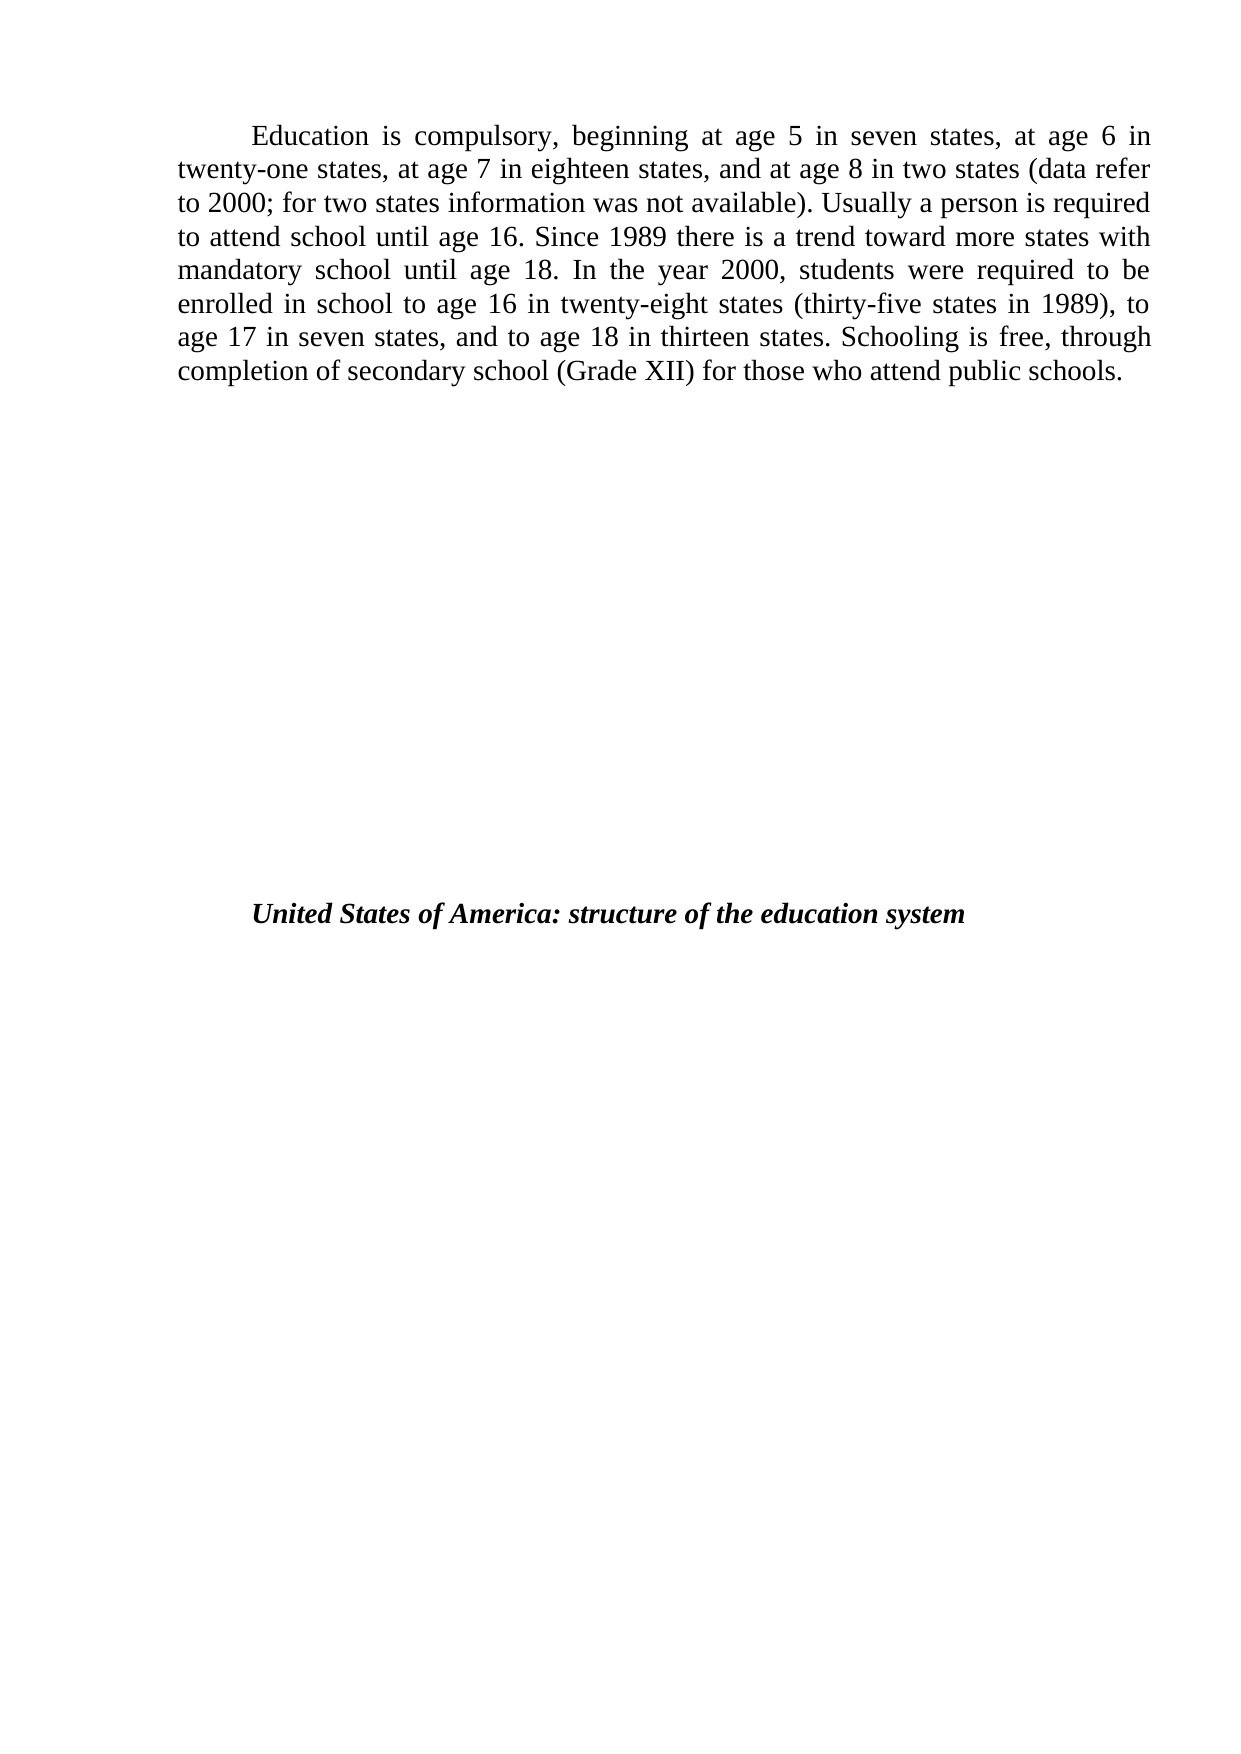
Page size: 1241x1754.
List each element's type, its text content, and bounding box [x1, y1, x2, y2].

text United States of America: structure of the education system [177, 897, 1152, 930]
text Education is compulsory, beginning at age 5 in seven states, at age 6 in twenty-one states, at age 7 in eighteen states, and at age 8 in two states (data refer to 2000; for two states information was not available). Usually a person is required to attend school until age 16. Since 1989 there is a trend toward more states with mandatory school until age 18. In the year 2000, students were required to be enrolled in school to age 16 in twenty-eight states (thirty-five states in 1989), to age 17 in seven states, and to age 18 in thirteen states. Schooling is free, through completion of secondary school (Grade XII) for those who attend public schools. [177, 118, 1152, 386]
